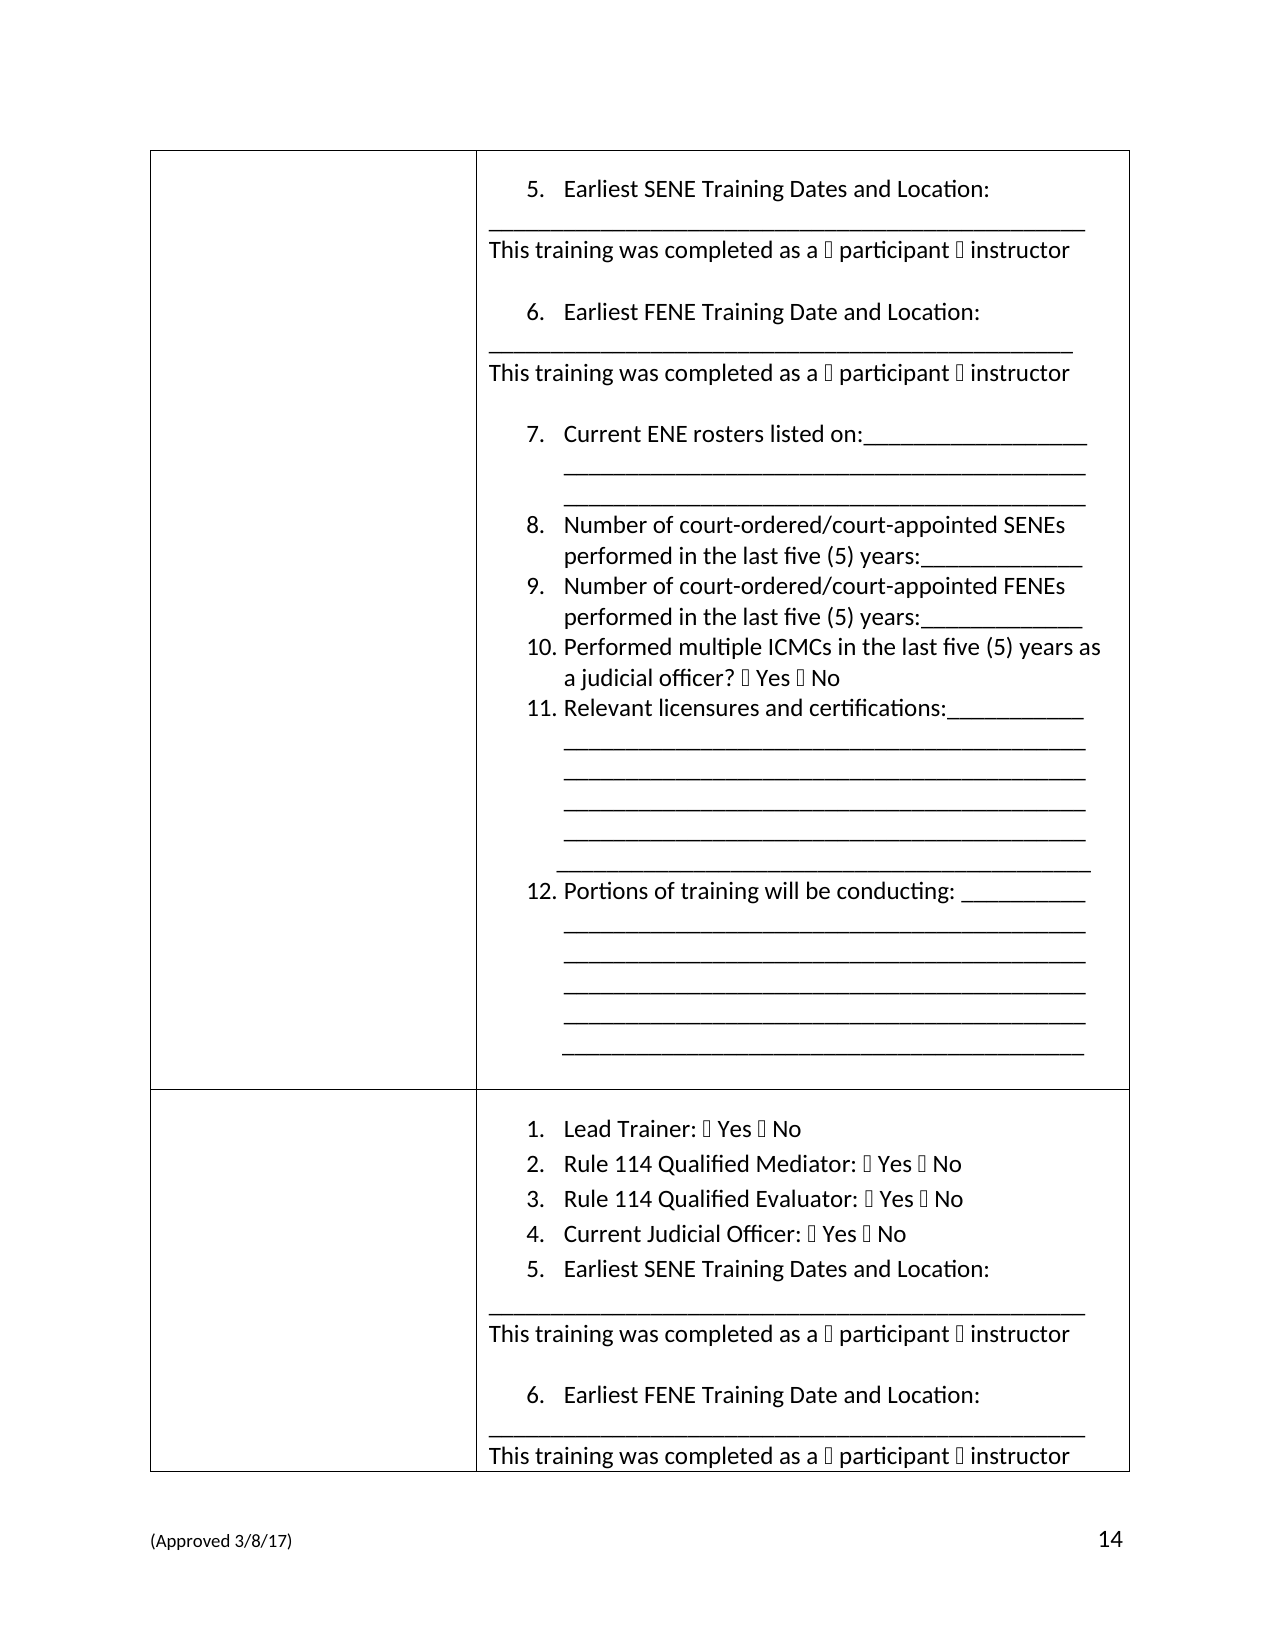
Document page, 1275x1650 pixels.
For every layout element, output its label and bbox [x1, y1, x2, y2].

table_cell [151, 151, 476, 1089]
table_cell [151, 1090, 476, 1471]
table_cell [477, 151, 1129, 1089]
table_cell [477, 1090, 1129, 1471]
